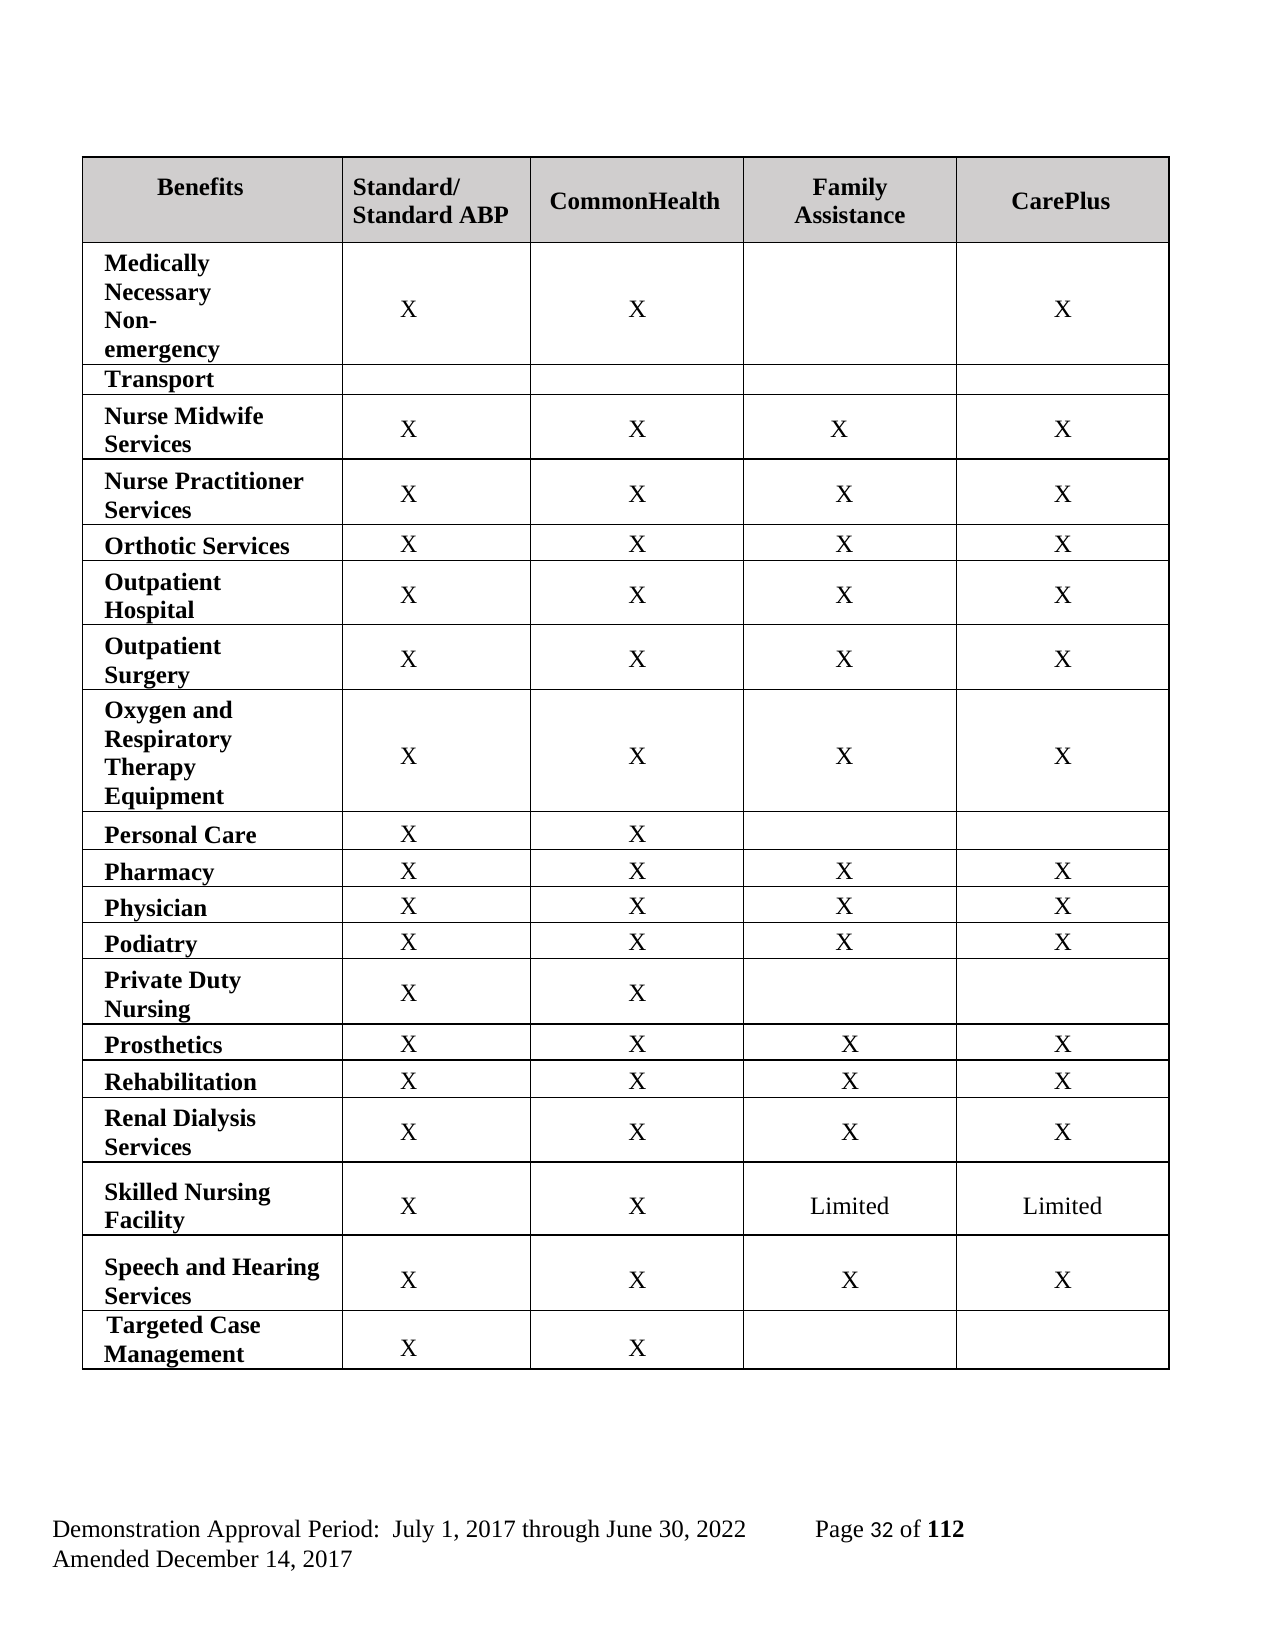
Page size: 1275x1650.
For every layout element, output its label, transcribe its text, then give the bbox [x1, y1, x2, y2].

table_cell [957, 959, 1168, 1023]
table_cell X [531, 923, 743, 958]
table_cell X [957, 525, 1168, 560]
table_cell X [744, 1236, 956, 1309]
table_cell X [531, 561, 743, 624]
table_cell X [531, 525, 743, 560]
table_cell X [343, 850, 530, 886]
table_cell X [744, 625, 956, 689]
table_cell X [343, 887, 530, 922]
table_cell X [957, 625, 1168, 689]
table_cell X [343, 243, 530, 364]
table_cell X [957, 561, 1168, 624]
table_cell [744, 1311, 956, 1368]
table_cell X [744, 690, 956, 811]
table_cell X [531, 625, 743, 689]
table_cell Outpatient Surgery [83, 625, 342, 689]
table_cell Limited [957, 1163, 1168, 1234]
table_cell Nurse Practitioner Services [83, 460, 342, 524]
table_cell Private Duty Nursing [83, 959, 342, 1023]
table_cell [744, 365, 956, 394]
table_cell X [957, 395, 1168, 458]
table_cell Pharmacy [83, 850, 342, 886]
table_cell [957, 1311, 1168, 1368]
table_cell X [343, 561, 530, 624]
table_cell X [343, 525, 530, 560]
table_cell X [957, 923, 1168, 958]
table_cell Physician [83, 887, 342, 922]
table_cell X [343, 690, 530, 811]
table_cell X [744, 1098, 956, 1161]
table_cell Nurse Midwife Services [83, 395, 342, 458]
table_cell X [531, 1098, 743, 1161]
table_cell Renal Dialysis Services [83, 1098, 342, 1161]
table_cell X [744, 1061, 956, 1097]
table_cell [343, 365, 530, 394]
table_cell X [343, 625, 530, 689]
table_cell X [744, 525, 956, 560]
table_cell [957, 365, 1168, 394]
table_cell [957, 812, 1168, 849]
table_cell Speech and Hearing Services [83, 1236, 342, 1309]
table_cell Orthotic Services [83, 525, 342, 560]
table_cell X [531, 887, 743, 922]
table_cell X [531, 1236, 743, 1309]
table_cell Medically Necessary Non- emergency [83, 243, 342, 364]
table_cell X [531, 690, 743, 811]
table_cell Outpatient Hospital [83, 561, 342, 624]
table_cell X [531, 1311, 743, 1368]
table_cell Limited [744, 1163, 956, 1234]
table_cell X [343, 395, 530, 458]
table_cell X [957, 887, 1168, 922]
table_cell X [957, 690, 1168, 811]
table_cell X [531, 812, 743, 849]
table_cell X [744, 395, 956, 458]
table_cell X [343, 1098, 530, 1161]
table_cell X [957, 1098, 1168, 1161]
table_cell X [744, 850, 956, 886]
table_cell Skilled Nursing Facility [83, 1163, 342, 1234]
table_cell X [531, 243, 743, 364]
table_cell X [957, 243, 1168, 364]
table_cell [744, 812, 956, 849]
table_cell X [531, 460, 743, 524]
table_cell X [343, 460, 530, 524]
table_cell X [343, 923, 530, 958]
table_cell X [957, 850, 1168, 886]
table_header Standard/ Standard ABP [343, 158, 530, 242]
table_cell X [957, 1061, 1168, 1097]
table_cell X [531, 850, 743, 886]
table_cell X [744, 460, 956, 524]
table_cell Targeted Case Management [83, 1311, 342, 1368]
table_cell X [744, 561, 956, 624]
table_header Benefits [83, 158, 342, 242]
table_cell X [343, 1163, 530, 1234]
table_cell X [957, 460, 1168, 524]
table_cell X [343, 1025, 530, 1059]
table_header Family Assistance [744, 158, 956, 242]
table_header CommonHealth [531, 158, 743, 242]
table_cell Prosthetics [83, 1025, 342, 1059]
table_header CarePlus [957, 158, 1168, 242]
table_cell X [957, 1236, 1168, 1309]
table_cell Transport [83, 365, 342, 394]
table_cell [744, 243, 956, 364]
table_cell X [744, 887, 956, 922]
table_cell X [343, 1311, 530, 1368]
table_cell X [531, 1025, 743, 1059]
table_cell X [531, 395, 743, 458]
table_cell Rehabilitation [83, 1061, 342, 1097]
table_cell X [343, 1236, 530, 1309]
table_cell Podiatry [83, 923, 342, 958]
table_cell X [744, 1025, 956, 1059]
table_cell X [957, 1025, 1168, 1059]
table_cell X [531, 1163, 743, 1234]
table_cell X [343, 812, 530, 849]
table_cell [744, 959, 956, 1023]
table_cell Oxygen and Respiratory Therapy Equipment [83, 690, 342, 811]
table_cell X [343, 959, 530, 1023]
table_cell [531, 365, 743, 394]
table_cell X [343, 1061, 530, 1097]
table_cell X [531, 959, 743, 1023]
table_cell X [744, 923, 956, 958]
table_cell Personal Care [83, 812, 342, 849]
table_cell X [531, 1061, 743, 1097]
